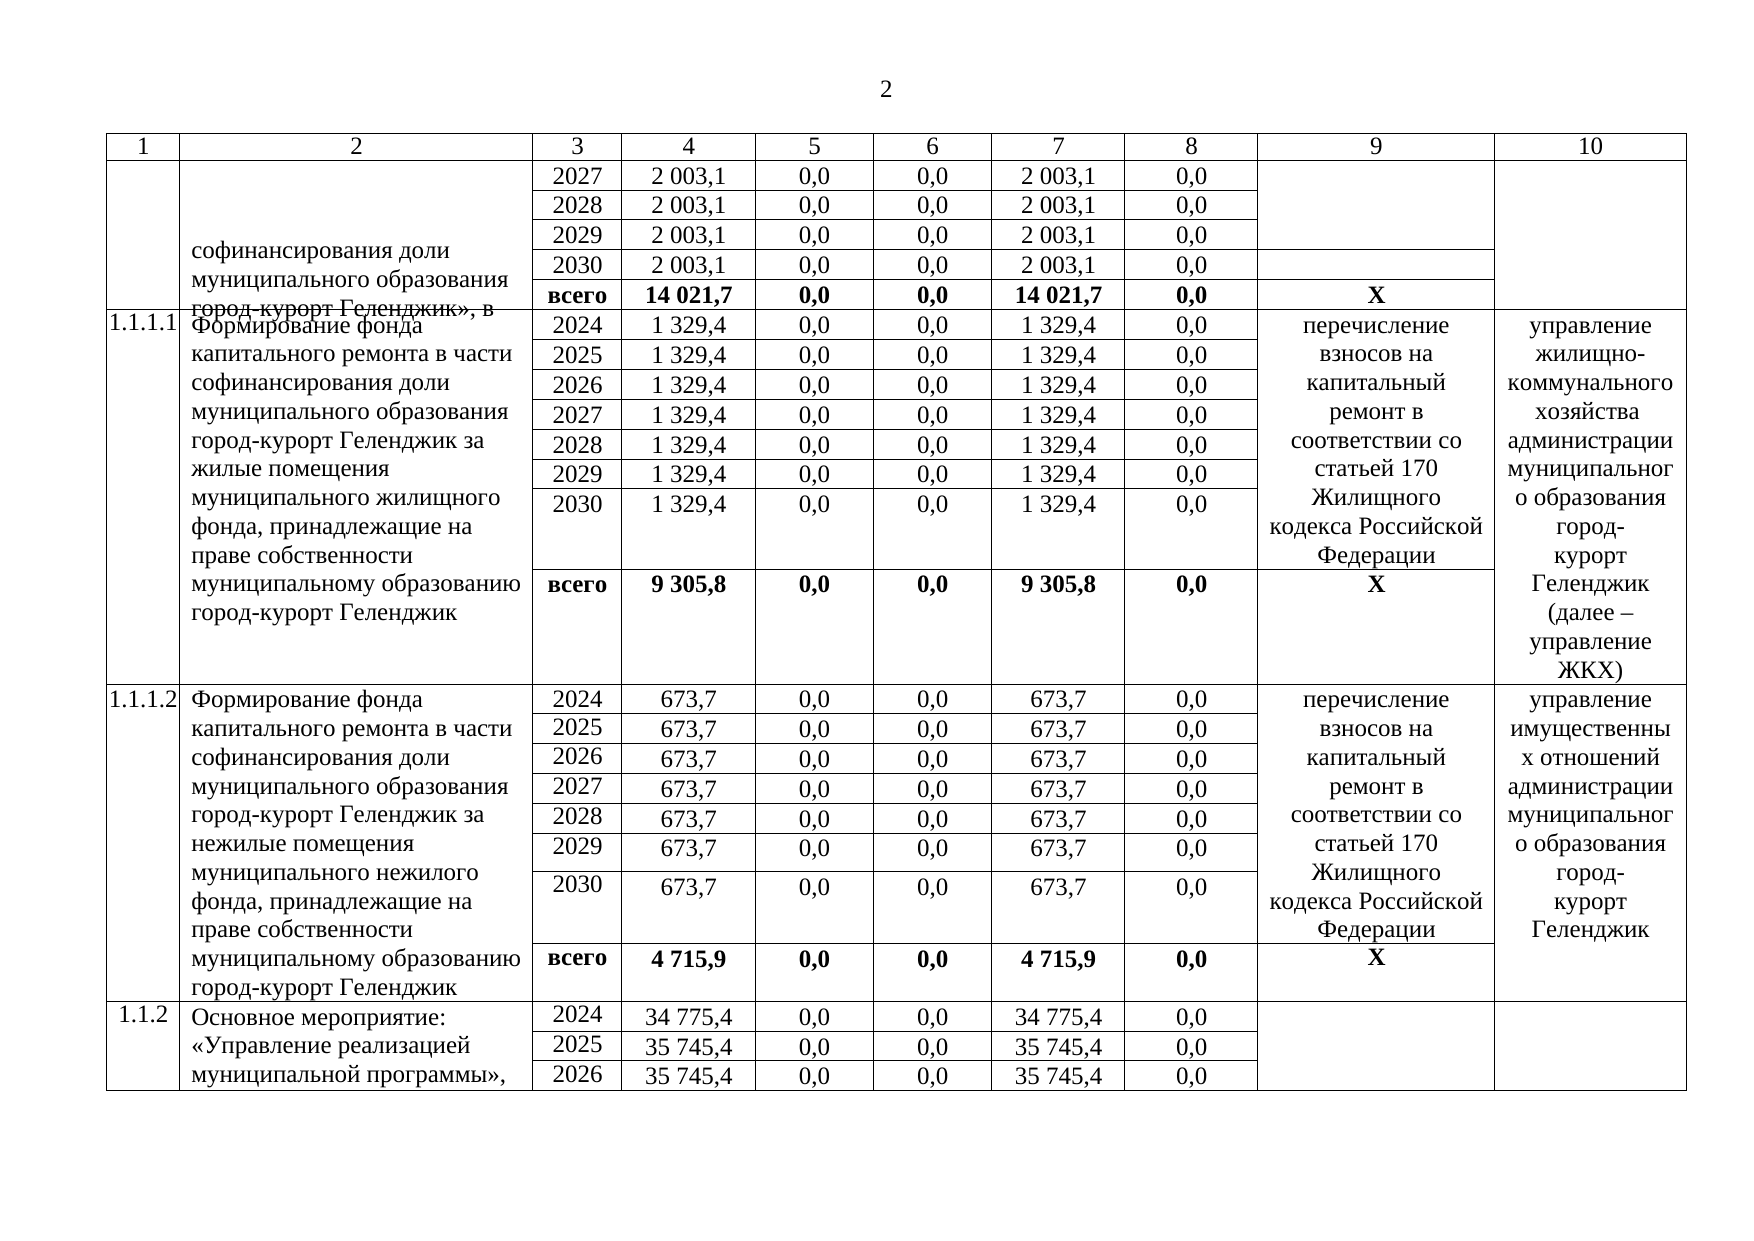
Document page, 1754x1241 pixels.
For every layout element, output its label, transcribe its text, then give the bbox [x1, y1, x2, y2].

table_cell 673,7 [622, 834, 755, 871]
table_cell 9 305,8 [622, 570, 755, 683]
table_cell 0,0 [874, 430, 991, 458]
table_cell 2025 [533, 1032, 621, 1060]
table_cell 0,0 [1125, 400, 1257, 429]
table_cell 0,0 [756, 685, 873, 713]
table_cell 0,0 [874, 250, 991, 279]
table_cell 0,0 [756, 280, 873, 309]
table_cell 1 329,4 [622, 460, 755, 488]
table_cell 0,0 [756, 1032, 873, 1060]
table_cell 2025 [533, 340, 621, 369]
table_cell 0,0 [1125, 340, 1257, 369]
table_cell 0,0 [1125, 1032, 1257, 1060]
table_cell 35 745,4 [622, 1061, 755, 1090]
table_cell 4 715,9 [992, 944, 1124, 1001]
table_cell 0,0 [874, 191, 991, 219]
table_cell 0,0 [1125, 191, 1257, 219]
table_cell 1.1.1.2 [107, 685, 179, 1001]
table_header 9 [1258, 134, 1494, 160]
table_cell 1 329,4 [622, 400, 755, 429]
table_cell 0,0 [1125, 834, 1257, 871]
table_cell всего [533, 944, 621, 1001]
table_cell 0,0 [756, 370, 873, 399]
table_cell 0,0 [1125, 1002, 1257, 1031]
table_cell 0,0 [1125, 430, 1257, 458]
table_cell 1 329,4 [622, 370, 755, 399]
table_cell 35 745,4 [622, 1032, 755, 1060]
table_cell Основное мероприятие: «Управление реализацией муниципальной программы», в том числе: [180, 1002, 532, 1090]
table_cell 14 021,7 [622, 280, 755, 309]
table_cell 0,0 [874, 489, 991, 568]
table_cell 0,0 [874, 310, 991, 339]
table_cell управление имущественных отношений администрации муниципального образования город- курорт Геленджик [1495, 685, 1686, 1001]
table_cell 0,0 [874, 804, 991, 832]
table_cell 0,0 [874, 161, 991, 189]
table_cell 9 305,8 [992, 570, 1124, 683]
table_cell 2025 [533, 714, 621, 743]
table_cell Х [1258, 944, 1494, 1001]
table_cell 0,0 [874, 944, 991, 1001]
table_cell Формирование фонда капитального ремонта в части софинансирования доли муниципального образования город-курорт Геленджик за жилые помещения муниципального жилищного фонда, принадлежащие на праве собственности муниципальному образованию город-курорт Геленджик [180, 310, 532, 683]
table_cell 0,0 [1125, 370, 1257, 399]
table_cell 1 329,4 [622, 310, 755, 339]
table_cell 2 003,1 [992, 191, 1124, 219]
table_cell 2026 [533, 370, 621, 399]
table_cell 2027 [533, 161, 621, 189]
table_cell всего [533, 280, 621, 309]
table_cell 0,0 [1125, 161, 1257, 189]
table_cell 1 329,4 [992, 460, 1124, 488]
table_cell Формирование фонда капитального ремонта в части софинансирования доли муниципального образования город-курорт Геленджик за нежилые помещения муниципального нежилого фонда, принадлежащие на праве собственности муниципальному образованию город-курорт Геленджик [180, 685, 532, 1001]
table_cell 0,0 [756, 570, 873, 683]
table_cell 0,0 [1125, 774, 1257, 803]
table_cell 2030 [533, 250, 621, 279]
table_cell 2 003,1 [992, 250, 1124, 279]
table_cell 35 745,4 [992, 1061, 1124, 1090]
table_cell 2 003,1 [622, 161, 755, 189]
table_cell 1.1.1.1 [107, 310, 179, 683]
table_header 4 [622, 134, 755, 160]
table_cell 0,0 [1125, 310, 1257, 339]
table_cell 0,0 [874, 400, 991, 429]
table_cell перечисление взносов на капитальный ремонт в соответствии со статьей 170 Жилищного кодекса Российской Федерации [1258, 685, 1494, 943]
table_cell 0,0 [874, 340, 991, 369]
table_cell 0,0 [1125, 220, 1257, 249]
table_cell 2028 [533, 191, 621, 219]
table_cell 2027 [533, 400, 621, 429]
table_cell 1 329,4 [992, 370, 1124, 399]
table_cell 0,0 [756, 774, 873, 803]
table_cell 2027 [533, 774, 621, 803]
table_header 2 [180, 134, 532, 160]
table_cell 2024 [533, 310, 621, 339]
table_cell 0,0 [756, 872, 873, 943]
table_cell 34 775,4 [622, 1002, 755, 1031]
table_cell [1258, 1002, 1494, 1090]
table_cell 673,7 [622, 872, 755, 943]
table_cell управление жилищно-коммунального хозяйства администрации муниципального образования город- курорт Геленджик (далее – управление ЖКХ) [1495, 310, 1686, 683]
table_cell [1258, 250, 1494, 279]
table_cell 0,0 [874, 834, 991, 871]
table_cell 0,0 [1125, 804, 1257, 832]
table_cell 0,0 [1125, 250, 1257, 279]
table_cell 0,0 [1125, 489, 1257, 568]
table_cell [1495, 1002, 1686, 1090]
table_cell 0,0 [756, 944, 873, 1001]
table_cell Х [1258, 280, 1494, 309]
table_cell 0,0 [756, 310, 873, 339]
table_cell 0,0 [756, 804, 873, 832]
table_cell 2 003,1 [622, 191, 755, 219]
table_cell 0,0 [1125, 714, 1257, 743]
table_cell 0,0 [756, 161, 873, 189]
table_cell 0,0 [756, 1002, 873, 1031]
table_cell 0,0 [874, 714, 991, 743]
table_cell 1 329,4 [992, 400, 1124, 429]
table_cell 673,7 [992, 744, 1124, 773]
table_cell 673,7 [992, 804, 1124, 832]
table_cell Х [1258, 570, 1494, 683]
table_header 10 [1495, 134, 1686, 160]
table_cell 2028 [533, 430, 621, 458]
table_cell 2024 [533, 1002, 621, 1031]
table_cell 2 003,1 [622, 220, 755, 249]
table_cell 0,0 [874, 744, 991, 773]
table_cell 0,0 [1125, 944, 1257, 1001]
table_cell 673,7 [992, 714, 1124, 743]
table_cell 2030 [533, 872, 621, 943]
table_cell 0,0 [874, 1002, 991, 1031]
table_cell 0,0 [756, 744, 873, 773]
table_cell 673,7 [622, 685, 755, 713]
table_header 1 [107, 134, 179, 160]
table_cell 0,0 [1125, 685, 1257, 713]
table_cell 2029 [533, 460, 621, 488]
table_cell 673,7 [622, 804, 755, 832]
table_cell 0,0 [1125, 460, 1257, 488]
table_cell 673,7 [622, 714, 755, 743]
table_cell 0,0 [1125, 872, 1257, 943]
table_cell 2 003,1 [992, 220, 1124, 249]
table_cell 0,0 [874, 280, 991, 309]
table_cell 0,0 [874, 872, 991, 943]
table_cell 1 329,4 [622, 430, 755, 458]
table_cell 673,7 [992, 834, 1124, 871]
table_cell 0,0 [1125, 744, 1257, 773]
table_cell 2030 [533, 489, 621, 568]
table_cell 0,0 [874, 370, 991, 399]
table_cell 0,0 [874, 685, 991, 713]
table_cell 2026 [533, 1061, 621, 1090]
table_cell 0,0 [874, 774, 991, 803]
table_cell 0,0 [756, 489, 873, 568]
table_cell перечисление взносов на капитальный ремонт в соответствии со статьей 170 Жилищного кодекса Российской Федерации [1258, 310, 1494, 568]
table_cell 34 775,4 [992, 1002, 1124, 1031]
table_cell 2 003,1 [622, 250, 755, 279]
table_cell 1 329,4 [992, 489, 1124, 568]
table_header 5 [756, 134, 873, 160]
table_cell 1 329,4 [622, 340, 755, 369]
table_cell 0,0 [874, 570, 991, 683]
table_cell 2029 [533, 220, 621, 249]
table_header 3 [533, 134, 621, 160]
table_cell 0,0 [1125, 280, 1257, 309]
table_cell 4 715,9 [622, 944, 755, 1001]
table_cell 2024 [533, 685, 621, 713]
table_cell 0,0 [756, 340, 873, 369]
table_cell 0,0 [1125, 1061, 1257, 1090]
table_cell 2026 [533, 744, 621, 773]
table_cell 0,0 [874, 1061, 991, 1090]
table_cell 0,0 [756, 191, 873, 219]
table_cell 35 745,4 [992, 1032, 1124, 1060]
table_cell 0,0 [874, 460, 991, 488]
table_header 7 [992, 134, 1124, 160]
table_cell 673,7 [992, 774, 1124, 803]
table_cell 0,0 [874, 1032, 991, 1060]
table_cell 0,0 [756, 400, 873, 429]
table_cell 673,7 [622, 774, 755, 803]
table_cell 0,0 [756, 714, 873, 743]
table_cell 2029 [533, 834, 621, 871]
table_cell 673,7 [992, 872, 1124, 943]
table_header 8 [1125, 134, 1257, 160]
table_header 6 [874, 134, 991, 160]
table_cell 2028 [533, 804, 621, 832]
table_cell 673,7 [992, 685, 1124, 713]
table_cell 0,0 [874, 220, 991, 249]
table_cell 0,0 [756, 460, 873, 488]
table_cell 0,0 [756, 1061, 873, 1090]
table_cell 1 329,4 [992, 340, 1124, 369]
table_cell 1 329,4 [622, 489, 755, 568]
table_cell 1 329,4 [992, 430, 1124, 458]
table_cell 1.1.2 [107, 1002, 179, 1090]
table_cell 0,0 [756, 250, 873, 279]
table_cell 14 021,7 [992, 280, 1124, 309]
table_cell 0,0 [756, 834, 873, 871]
table_cell 0,0 [756, 430, 873, 458]
table_cell 0,0 [1125, 570, 1257, 683]
table_cell 0,0 [756, 220, 873, 249]
table_cell всего [533, 570, 621, 683]
table_cell 673,7 [622, 744, 755, 773]
table_cell 2 003,1 [992, 161, 1124, 189]
table_cell 1 329,4 [992, 310, 1124, 339]
